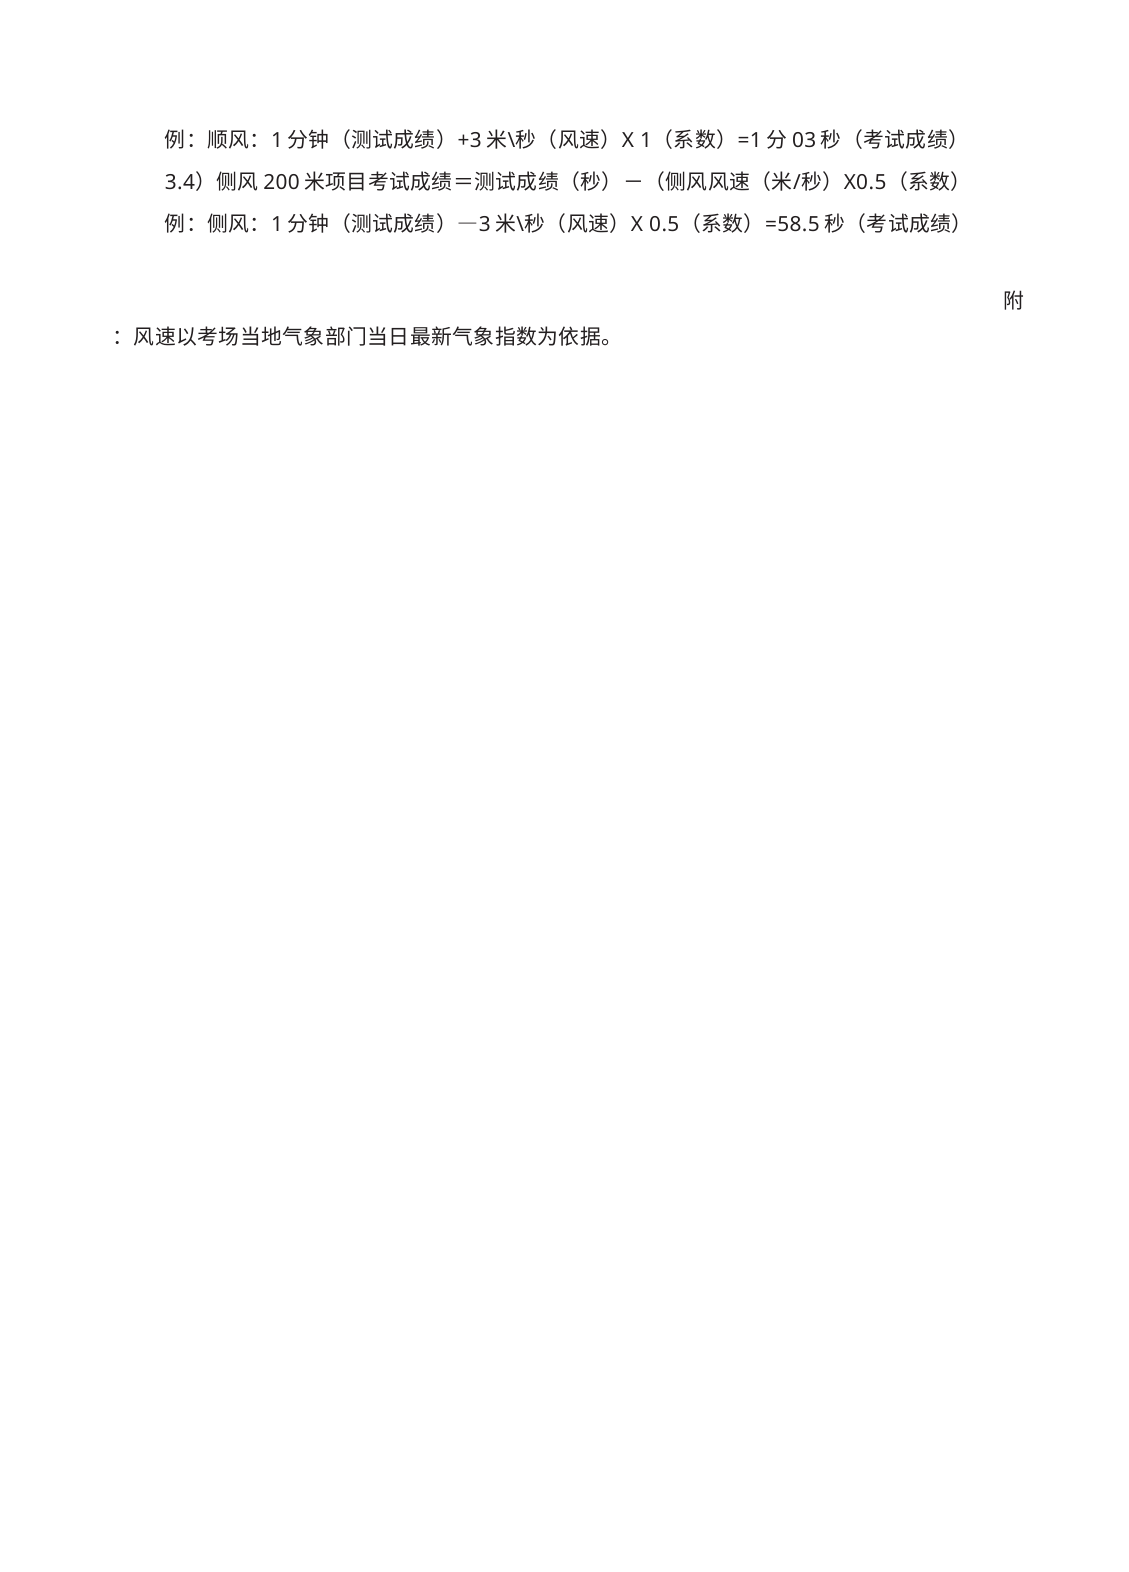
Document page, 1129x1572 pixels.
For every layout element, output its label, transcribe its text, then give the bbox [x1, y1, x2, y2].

text 3.4）侧风200米项目考试成绩＝测试成绩（秒）－（侧风风速（米/秒）X0.5（系数） [123, 165, 982, 195]
text 例：侧风：1分钟（测试成绩）—3米\秒（风速）X 0.5（系数）=58.5秒（考试成绩） [123, 207, 982, 237]
text 例：顺风：1分钟（测试成绩）+3米\秒（风速）X 1（系数）=1分03秒（考试成绩） [123, 123, 982, 153]
text 附：风速以考场当地气象部门当日最新气象指数为依据。 [112, 280, 1003, 351]
